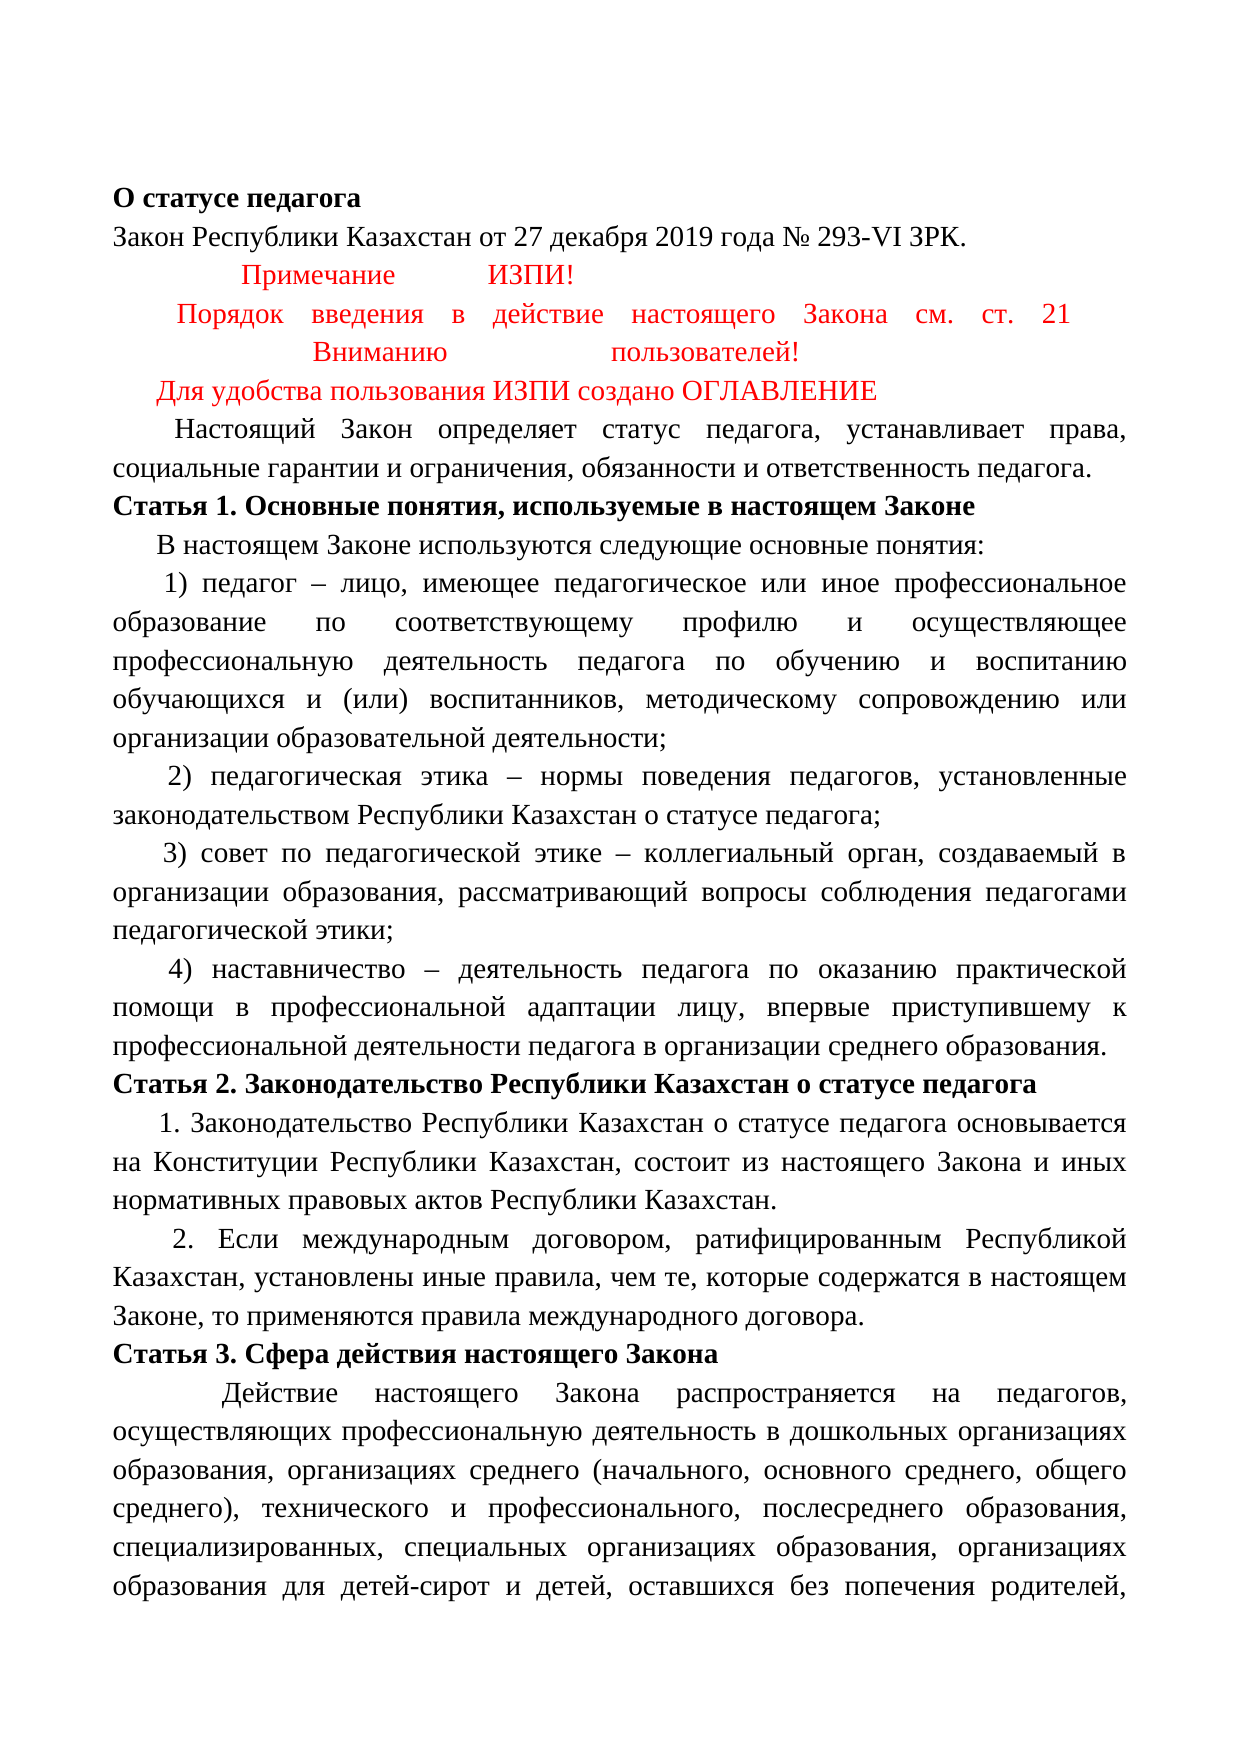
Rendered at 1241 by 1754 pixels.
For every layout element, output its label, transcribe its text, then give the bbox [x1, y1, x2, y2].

text 2) педагогическая этика – нормы поведения педагогов, установленные законодательством Республики Казахстан о статусе педагога; [112, 758, 1128, 830]
text 1) педагог – лицо, имеющее педагогическое или иное профессиональное образование по соответствующему профилю и осуществляющее профессиональную деятельность педагога по обучению и воспитанию обучающихся и (или) воспитанников, методическому сопровождению или организации образовательной деятельности; [112, 566, 1128, 753]
text 4) наставничество – деятельность педагога по оказанию практической помощи в профессиональной адаптации лицу, впервые приступившему к профессиональной деятельности педагога в организации среднего образования. [112, 951, 1128, 1062]
text В настоящем Законе используются следующие основные понятия: [112, 527, 1128, 561]
text Статья 2. Законодательство Республики Казахстан о статусе педагога [112, 1067, 1128, 1100]
text Настоящий Закон определяет статус педагога, устанавливает права, социальные гарантии и ограничения, обязанности и ответственность педагога. [112, 411, 1128, 483]
text Статья 3. Сфера действия настоящего Закона [112, 1336, 1128, 1370]
text Статья 1. Основные понятия, используемые в настоящем Законе [112, 488, 1128, 522]
text 1. Законодательство Республики Казахстан о статусе педагога основывается на Конституции Республики Казахстан, состоит из настоящего Закона и иных нормативных правовых актов Республики Казахстан. [112, 1105, 1128, 1216]
text О статусе педагога [112, 180, 1128, 214]
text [112, 1375, 1128, 1601]
text Примечание ИЗПИ! Порядок введения в действие настоящего Закона см. ст. 21 Вниманию пользователей! Для удобства пользования ИЗПИ создано ОГЛАВЛЕНИЕ [112, 257, 1128, 406]
text 2. Если международным договором, ратифицированным Республикой Казахстан, установлены иные правила, чем те, которые содержатся в настоящем Законе, то применяются правила международного договора. [112, 1221, 1128, 1331]
text 3) совет по педагогической этике – коллегиальный орган, создаваемый в организации образования, рассматривающий вопросы соблюдения педагогами педагогической этики; [112, 835, 1128, 946]
text Закон Республики Казахстан от 27 декабря 2019 года № 293-VІ ЗРК. [112, 219, 1128, 252]
